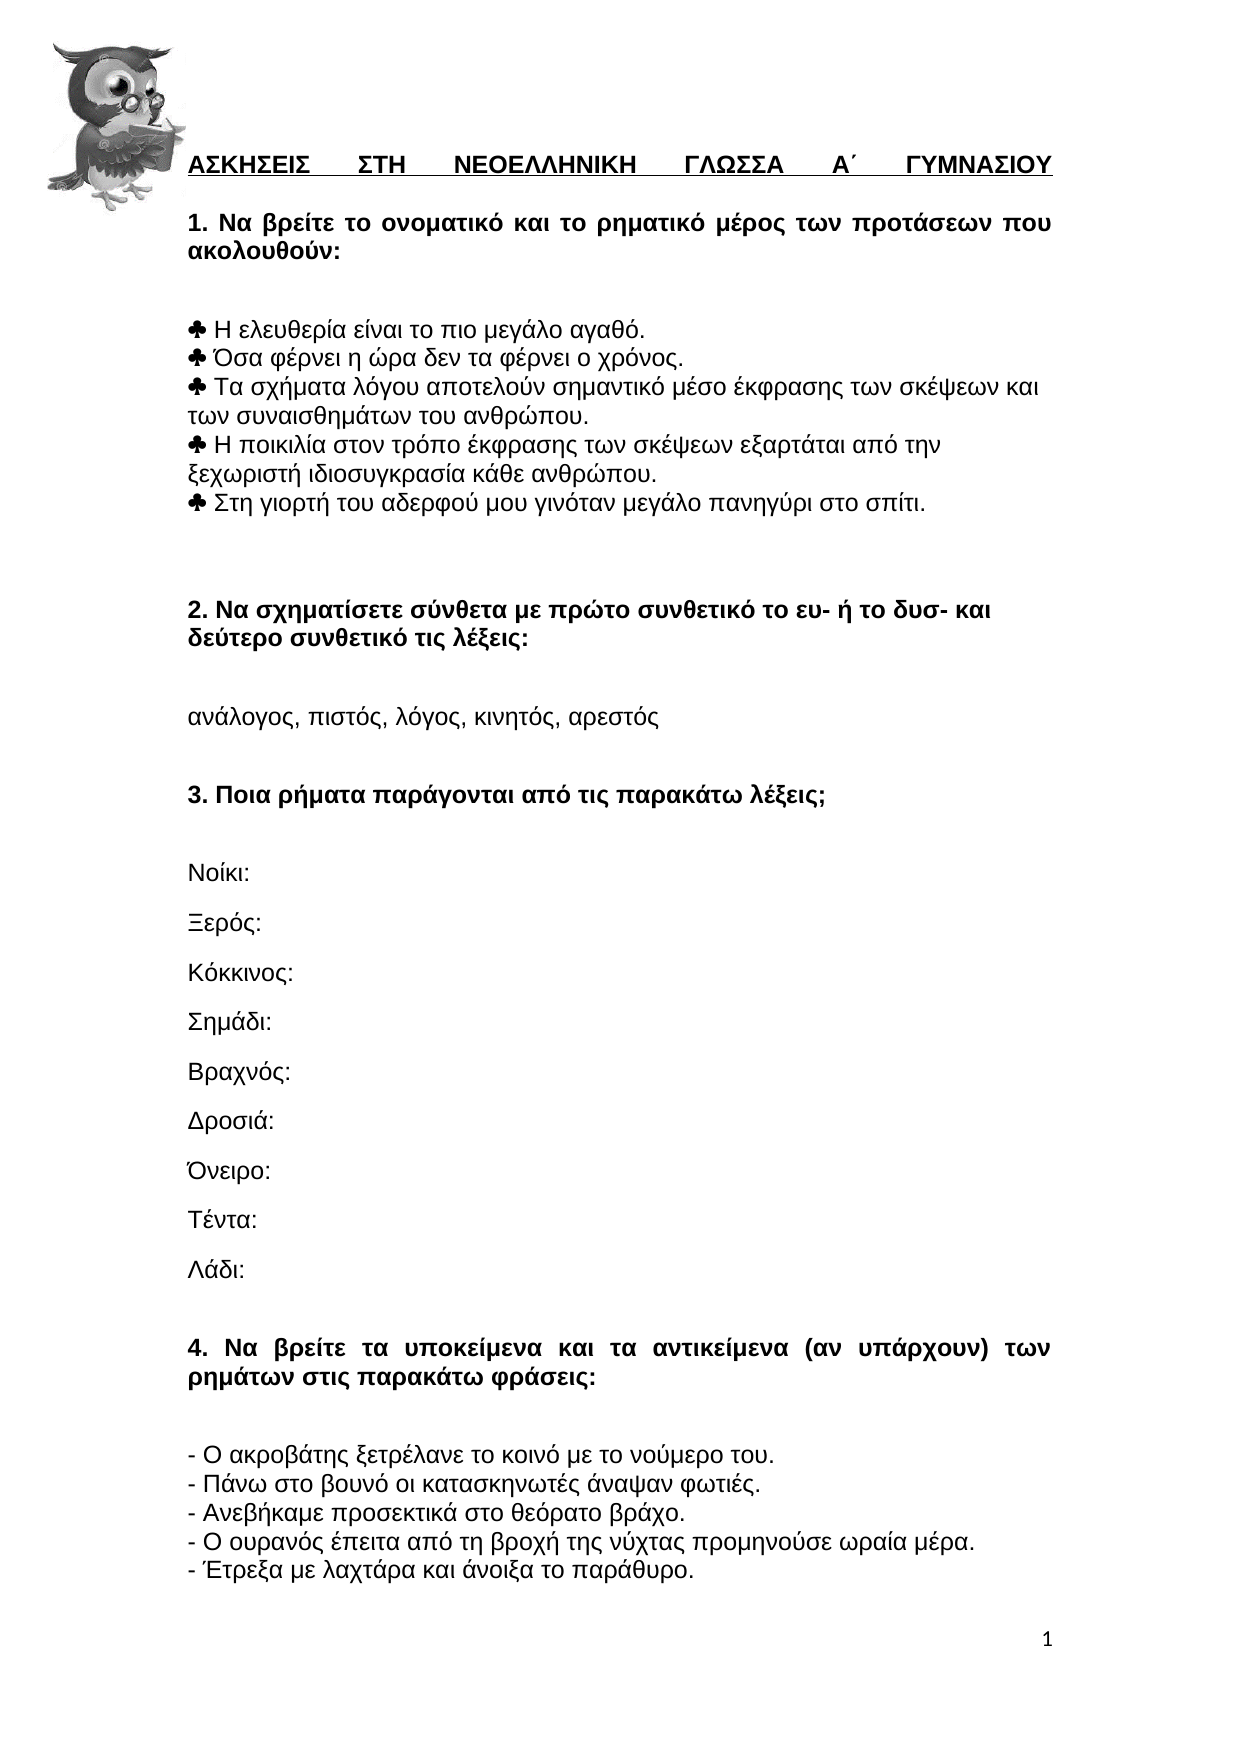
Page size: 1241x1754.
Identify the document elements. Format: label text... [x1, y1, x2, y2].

text Η ελευθερία είναι το πιο μεγάλο αγαθό. Όσα φέρνει η ώρα δεν τα φέρνει ο χρόνος. Τα σχήματα λόγου αποτελούν σημαντικό μέσο έκφρασης των σκέψεων και των συναισθημάτων του ανθρώπου. Η ποικιλία στον τρόπο έκφρασης των σκέψεων εξαρτάται από την ξεχωριστή ιδιοσυγκρασία κάθε ανθρώπου. Στη γιορτή του αδερφού μου γινόταν μεγάλο πανηγύρι στο σπίτι. [187, 286, 1053, 516]
text ΑΣΚΗΣΕΙΣ ΣΤΗ ΝΕΟΕΛΛΗΝΙΚΗ ΓΛΩΣΣΑ Α΄ ΓΥΜΝΑΣΙΟΥ 1. Να βρείτε το ονοματικό και το ρηματικό μέρος των προτάσεων που ακολουθούν: [187, 176, 1053, 265]
picture [40, 34, 186, 219]
text Κόκκινος: [187, 958, 1053, 986]
text 4. Να βρείτε τα υποκείμενα και τα αντικείμενα (αν υπάρχουν) των ρημάτων στις παρακάτω φράσεις: [187, 1305, 1053, 1391]
text - Ο ακροβάτης ξετρέλανε το κοινό με το νούμερο του. - Πάνω στο βουνό οι κατασκηνωτές άναψαν φωτιές. - Ανεβήκαμε προσεκτικά στο θεόρατο βράχο. - Ο ουρανός έπειτα από τη βροχή της νύχτας προμηνούσε ωραία μέρα. - Έτρεξα με λαχτάρα και άνοιξα το παράθυρο. [187, 1412, 1053, 1584]
text ανάλογος, πιστός, λόγος, κινητός, αρεστός [187, 673, 1053, 731]
text Λάδι: [187, 1255, 1053, 1284]
text Νοίκι: [187, 830, 1053, 887]
text Ξερός: [187, 908, 1053, 937]
text ΑΣΚΗΣΕΙΣ ΣΤΗ ΝΕΟΕΛΛΗΝΙΚΗ ΓΛΩΣΣΑ Α΄ ΓΥΜΝΑΣΙΟΥ 1. Να βρείτε το ονοματικό και το ρηματικό μέρος των προτάσεων που ακολουθούν: [187, 150, 1053, 175]
text 3. Ποια ρήματα παράγονται από τις παρακάτω λέξεις; [187, 751, 1053, 809]
text Βραχνός: [187, 1057, 1053, 1086]
text Τέντα: [187, 1206, 1053, 1234]
text Σημάδι: [187, 1007, 1053, 1036]
text Δροσιά: [187, 1106, 1053, 1135]
text 2. Να σχηματίσετε σύνθετα με πρώτο συνθετικό το ευ- ή το δυσ- και δεύτερο συνθετικό τις λέξεις: [187, 537, 1053, 652]
text Όνειρο: [187, 1156, 1053, 1185]
